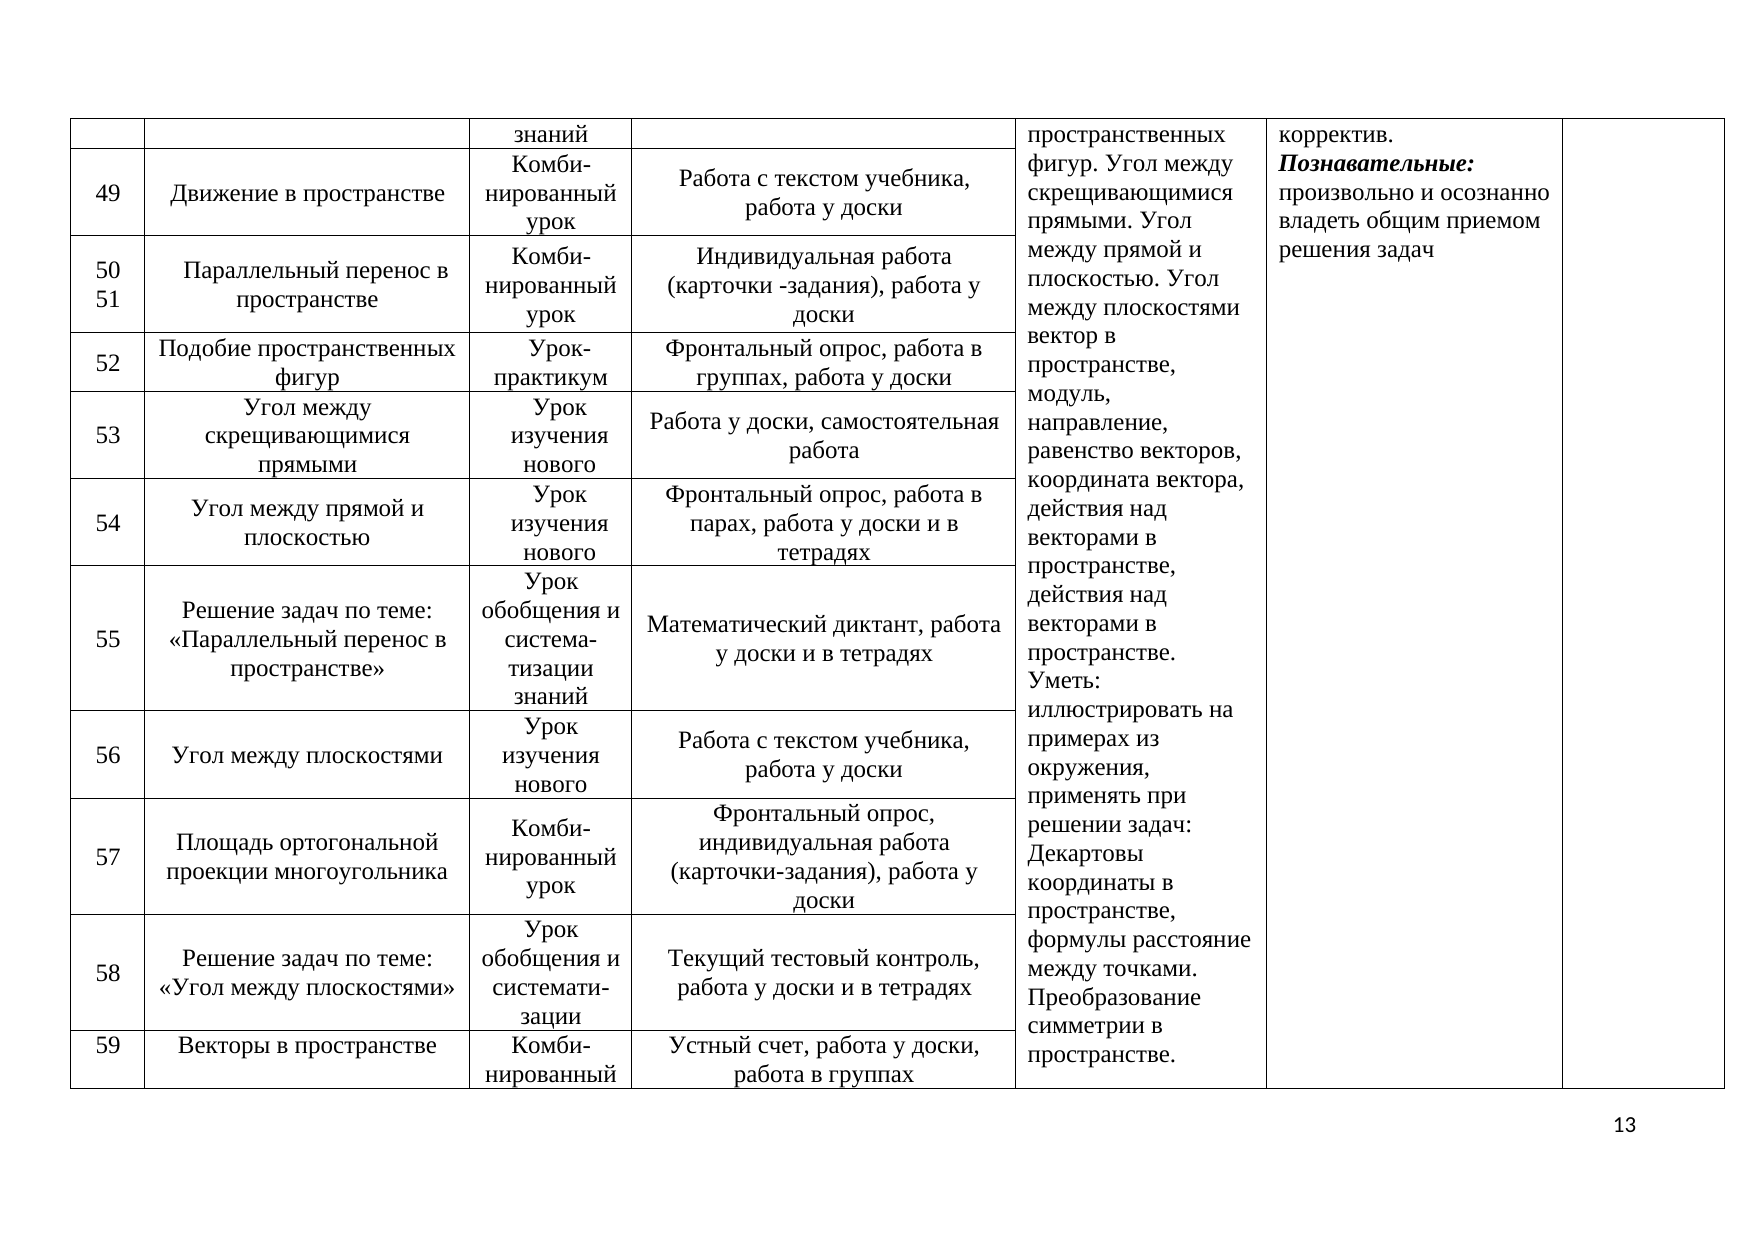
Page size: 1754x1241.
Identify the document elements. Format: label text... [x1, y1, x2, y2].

table_cell Подобие пространственных фигур [145, 333, 469, 391]
table_cell Комбинированный урок [470, 799, 631, 913]
table_cell Угол между плоскостями [145, 711, 469, 797]
table_cell Работа с текстом учебника, работа у доски [632, 711, 1015, 797]
table_cell Фронтальный опрос, работа в парах, работа у доски и в тетрадях [632, 479, 1015, 565]
table_cell Площадь ортогональной проекции многоугольника [145, 799, 469, 913]
table_cell Решение задач по теме: «Угол между плоскостями» [145, 915, 469, 1029]
table_cell 53 [71, 392, 144, 478]
table_cell 48 [71, 119, 144, 148]
table_cell 58 [71, 915, 144, 1029]
table_cell Фронтальный опрос, индивидуальная работа (карточки-задания), работа у доски [632, 799, 1015, 913]
table_cell Индивидуальная работа (карточки -задания), работа у доски [632, 236, 1015, 332]
table_cell 52 [71, 333, 144, 391]
table_cell 59 [71, 1031, 144, 1088]
table_cell Устный счет, работа у доски, работа в группах [914, 1031, 1015, 1088]
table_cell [632, 119, 1015, 148]
table_cell Урок изучения нового [470, 711, 631, 797]
table_cell 55 [71, 566, 144, 710]
table_cell Математический диктант, работа у доски и в тетрадях [632, 566, 1015, 710]
table_cell Устный счет, работа у доски, работа в группах [632, 1031, 734, 1088]
table_cell Работа у доски, самостоятельная работа [632, 392, 1015, 478]
table_cell Движение в пространстве [145, 149, 469, 235]
table_cell 56 [71, 711, 144, 797]
table_cell Угол между скрещивающимися прямыми [145, 392, 469, 478]
table_cell Угол между прямой и плоскостью [145, 479, 469, 565]
table_cell 49 [71, 149, 144, 235]
table_cell Работа с текстом учебника, работа у доски [632, 149, 1015, 235]
table_cell Комбинированный урок [470, 149, 631, 235]
table_cell Фронтальный опрос, работа в группах, работа у доски [632, 333, 1015, 391]
table_cell Текущий тестовый контроль, работа у доски и в тетрадях [632, 915, 1015, 1029]
table_cell Параллельный перенос в пространстве [145, 236, 469, 332]
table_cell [145, 119, 469, 148]
table_cell Урок обобщения и систематизации [470, 915, 631, 1029]
table_cell Комбинированный урок [470, 236, 631, 332]
table_cell Урок изучения нового [470, 392, 631, 478]
table_cell Урок обобщения и систематизации знаний [470, 566, 631, 710]
table_cell Урок-практикум [470, 333, 631, 391]
table_cell Урок изучения нового [470, 479, 631, 565]
table_cell 54 [71, 479, 144, 565]
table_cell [470, 1031, 631, 1088]
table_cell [470, 119, 631, 148]
table_cell 57 [71, 799, 144, 913]
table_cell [145, 1031, 469, 1088]
table_cell Решение задач по теме: «Параллельный перенос в пространстве» [145, 566, 469, 710]
table_cell 50 51 [71, 236, 144, 332]
